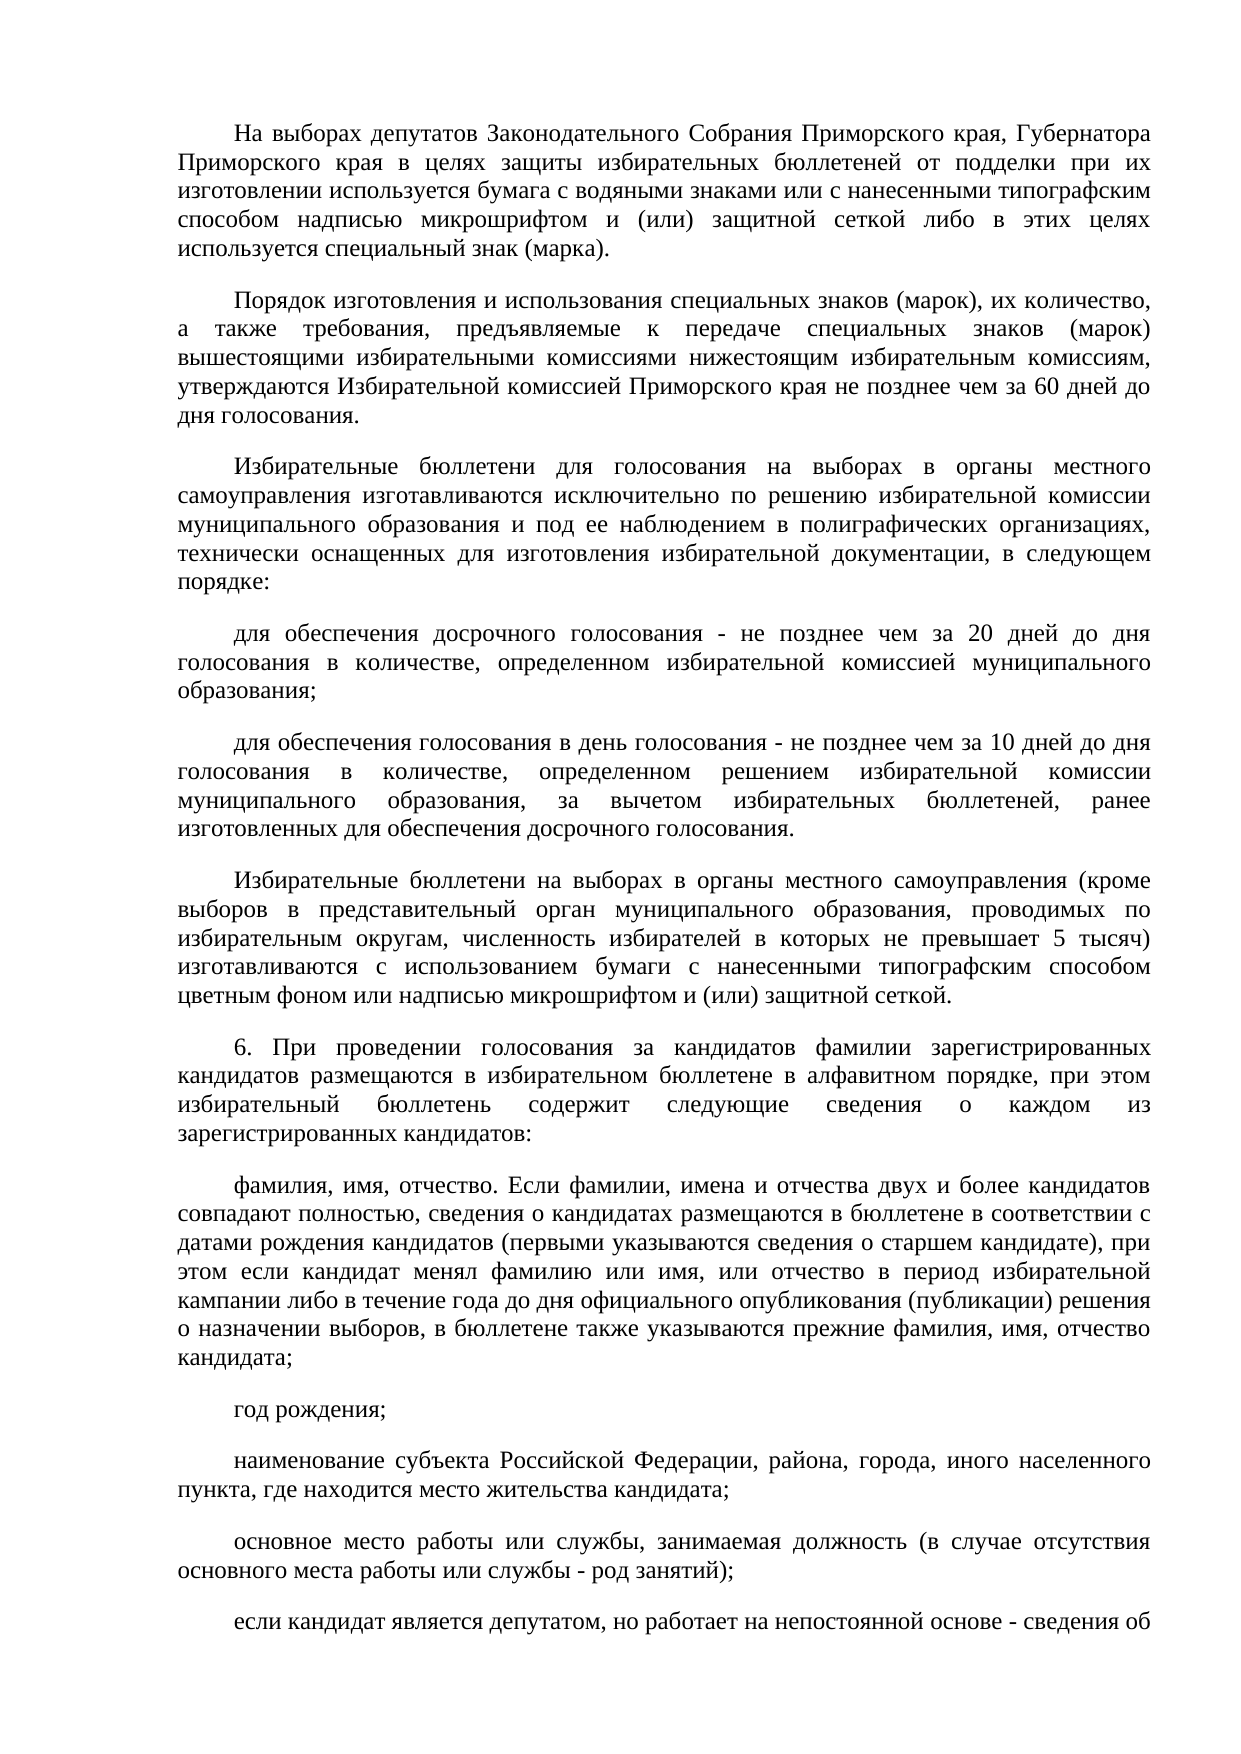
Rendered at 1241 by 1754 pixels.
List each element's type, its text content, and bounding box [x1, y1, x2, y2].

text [177, 1606, 1152, 1635]
text На выборах депутатов Законодательного Собрания Приморского края, Губернатора Приморского края в целях защиты избирательных бюллетеней от подделки при их изготовлении используется бумага с водяными знаками или с нанесенными типографским способом надписью микрошрифтом и (или) защитной сеткой либо в этих целях используется специальный знак (марка). [177, 118, 1152, 262]
text для обеспечения досрочного голосования - не позднее чем за 20 дней до дня голосования в количестве, определенном избирательной комиссией муниципального образования; [177, 618, 1152, 704]
text основное место работы или службы, занимаемая должность (в случае отсутствия основного места работы или службы - род занятий); [177, 1526, 1152, 1583]
text Избирательные бюллетени для голосования на выборах в органы местного самоуправления изготавливаются исключительно по решению избирательной комиссии муниципального образования и под ее наблюдением в полиграфических организациях, технически оснащенных для изготовления избирательной документации, в следующем порядке: [177, 451, 1152, 595]
text Избирательные бюллетени на выборах в органы местного самоуправления (кроме выборов в представительный орган муниципального образования, проводимых по избирательным округам, численность избирателей в которых не превышает 5 тысяч) изготавливаются с использованием бумаги с нанесенными типографским способом цветным фоном или надписью микрошрифтом и (или) защитной сеткой. [177, 865, 1152, 1009]
text фамилия, имя, отчество. Если фамилии, имена и отчества двух и более кандидатов совпадают полностью, сведения о кандидатах размещаются в бюллетене в соответствии с датами рождения кандидатов (первыми указываются сведения о старшем кандидате), при этом если кандидат менял фамилию или имя, или отчество в период избирательной кампании либо в течение года до дня официального опубликования (публикации) решения о назначении выборов, в бюллетене также указываются прежние фамилия, имя, отчество кандидата; [177, 1170, 1152, 1371]
text наименование субъекта Российской Федерации, района, города, иного населенного пункта, где находится место жительства кандидата; [177, 1446, 1152, 1503]
text год рождения; [177, 1394, 1152, 1423]
text Порядок изготовления и использования специальных знаков (марок), их количество, а также требования, предъявляемые к передаче специальных знаков (марок) вышестоящими избирательными комиссиями нижестоящим избирательным комиссиям, утверждаются Избирательной комиссией Приморского края не позднее чем за 60 дней до дня голосования. [177, 285, 1152, 428]
text 6. При проведении голосования за кандидатов фамилии зарегистрированных кандидатов размещаются в избирательном бюллетене в алфавитном порядке, при этом избирательный бюллетень содержит следующие сведения о каждом из зарегистрированных кандидатов: [177, 1032, 1152, 1147]
text для обеспечения голосования в день голосования - не позднее чем за 10 дней до дня голосования в количестве, определенном решением избирательной комиссии муниципального образования, за вычетом избирательных бюллетеней, ранее изготовленных для обеспечения досрочного голосования. [177, 727, 1152, 842]
